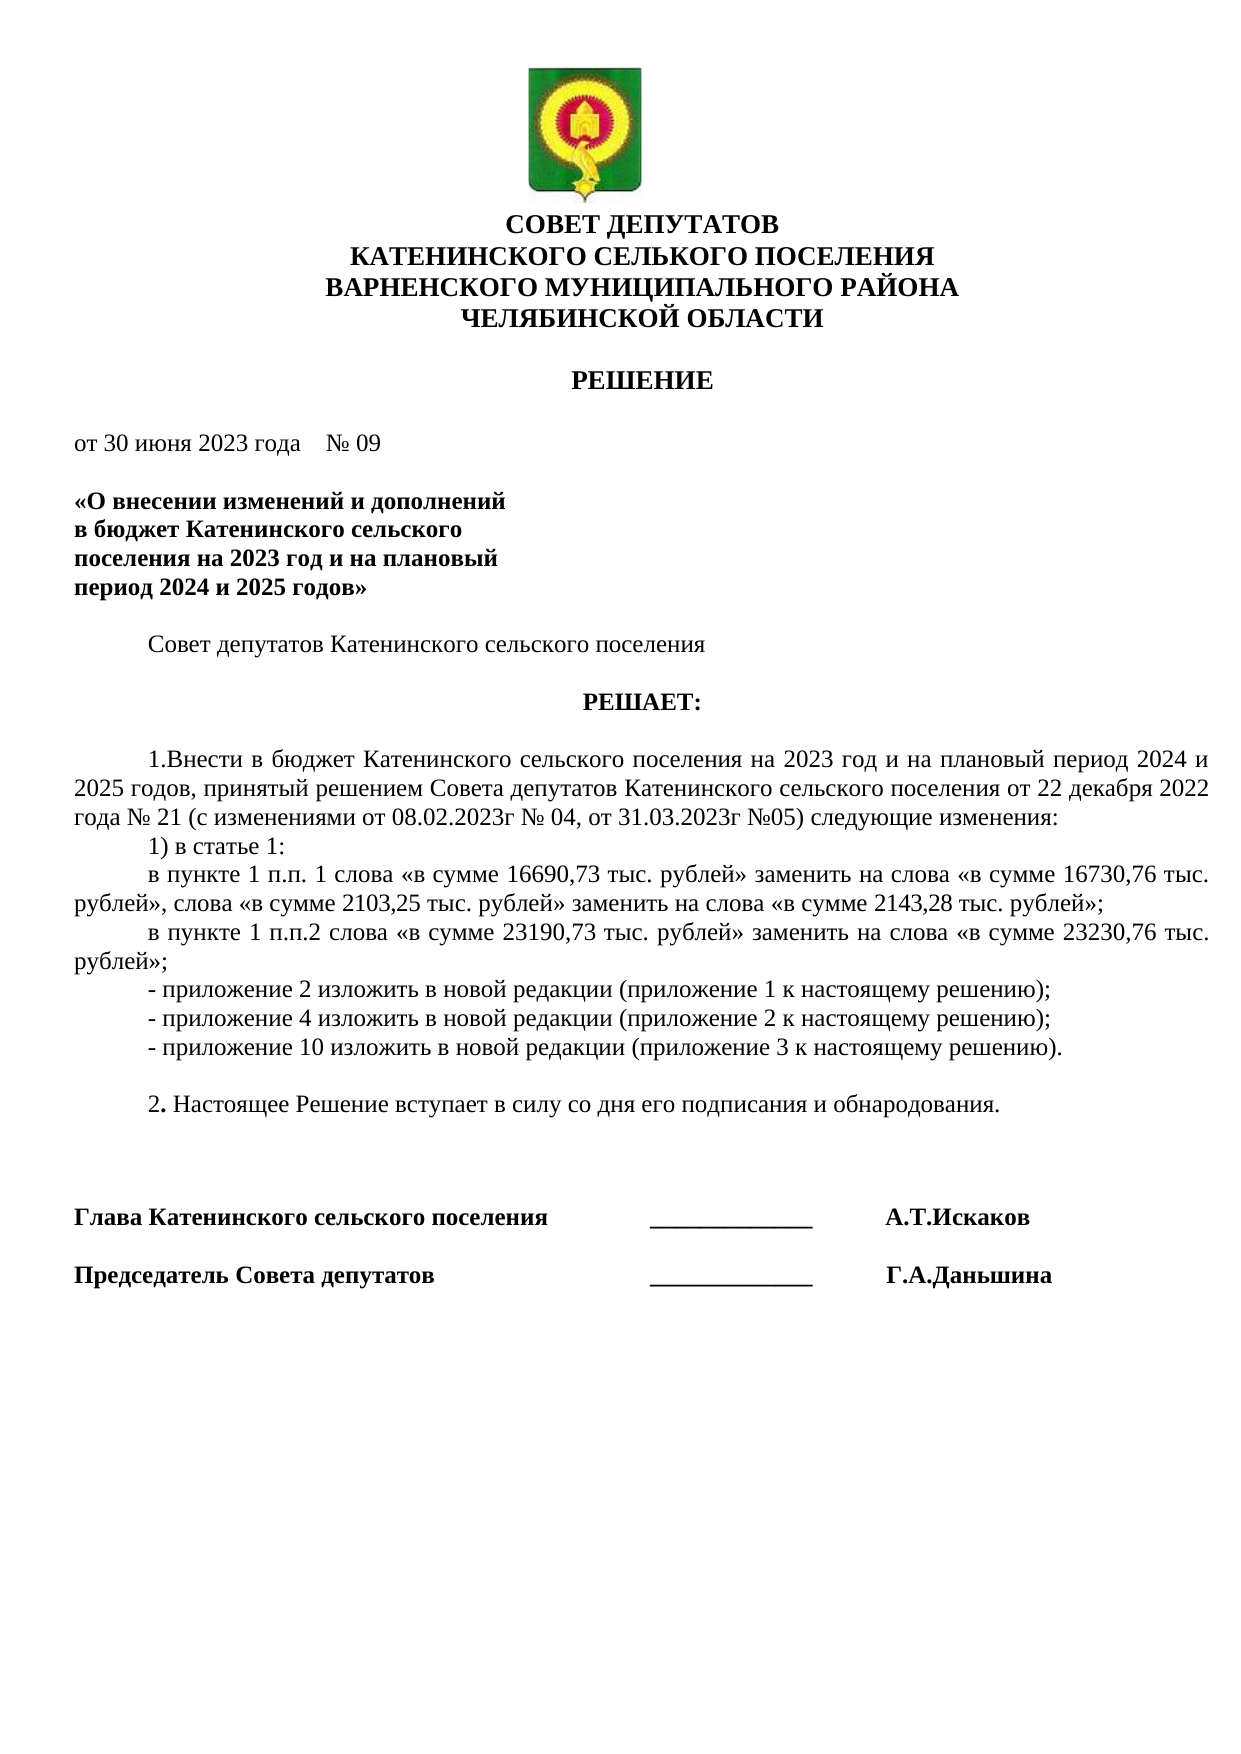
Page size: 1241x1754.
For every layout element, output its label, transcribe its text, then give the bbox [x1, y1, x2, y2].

text в бюджет Катенинского сельского [74, 514, 1211, 543]
title КАТЕНИНСКОГО СЕЛЬКОГО ПОСЕЛЕНИЯ [74, 239, 1211, 271]
picture [528, 67, 642, 203]
text РЕШАЕТ: [74, 687, 1211, 716]
text от 30 июня 2023 года № 09 [74, 428, 1211, 457]
text - приложение 10 изложить в новой редакции (приложение 3 к настоящему решению). [74, 1032, 1211, 1061]
text поселения на 2023 год и на плановый [74, 543, 1211, 572]
title СОВЕТ ДЕПУТАТОВ [74, 208, 1211, 239]
text 1) в статье 1: [74, 831, 1211, 859]
text 2. Настоящее Решение вступает в силу со дня его подписания и обнародования. [74, 1089, 1211, 1118]
text Совет депутатов Катенинского сельского поселения [74, 629, 1211, 658]
text в пункте 1 п.п. 1 слова «в сумме 16690,73 тыс. рублей» заменить на слова «в сумме 16730,76 тыс. рублей», слова «в сумме 2103,25 тыс. рублей» заменить на слова «в сумме 2143,28 тыс. рублей»; [74, 859, 1211, 917]
text в пункте 1 п.п.2 слова «в сумме 23190,73 тыс. рублей» заменить на слова «в сумме 23230,76 тыс. рублей»; [74, 917, 1211, 974]
text «О внесении изменений и дополнений [74, 486, 1211, 514]
title РЕШЕНИЕ [74, 364, 1211, 395]
title ЧЕЛЯБИНСКОЙ ОБЛАСТИ [74, 302, 1211, 333]
text Председатель Совета депутатов _____________ Г.А.Даньшина [74, 1260, 1211, 1288]
text 1.Внести в бюджет Катенинского сельского поселения на 2023 год и на плановый период 2024 и 2025 годов, принятый решением Совета депутатов Катенинского сельского поселения от 22 декабря 2022 года № 21 (с изменениями от 08.02.2023г № 04, от 31.03.2023г №05) следующие изменения: [74, 744, 1211, 831]
text - приложение 4 изложить в новой редакции (приложение 2 к настоящему решению); [148, 1003, 1211, 1032]
text Глава Катенинского сельского поселения _____________ А.Т.Искаков [74, 1202, 1211, 1231]
text период 2024 и 2025 годов» [74, 572, 1211, 601]
text - приложение 2 изложить в новой редакции (приложение 1 к настоящему решению); [74, 974, 1211, 1003]
title ВАРНЕНСКОГО МУНИЦИПАЛЬНОГО РАЙОНА [74, 271, 1211, 302]
